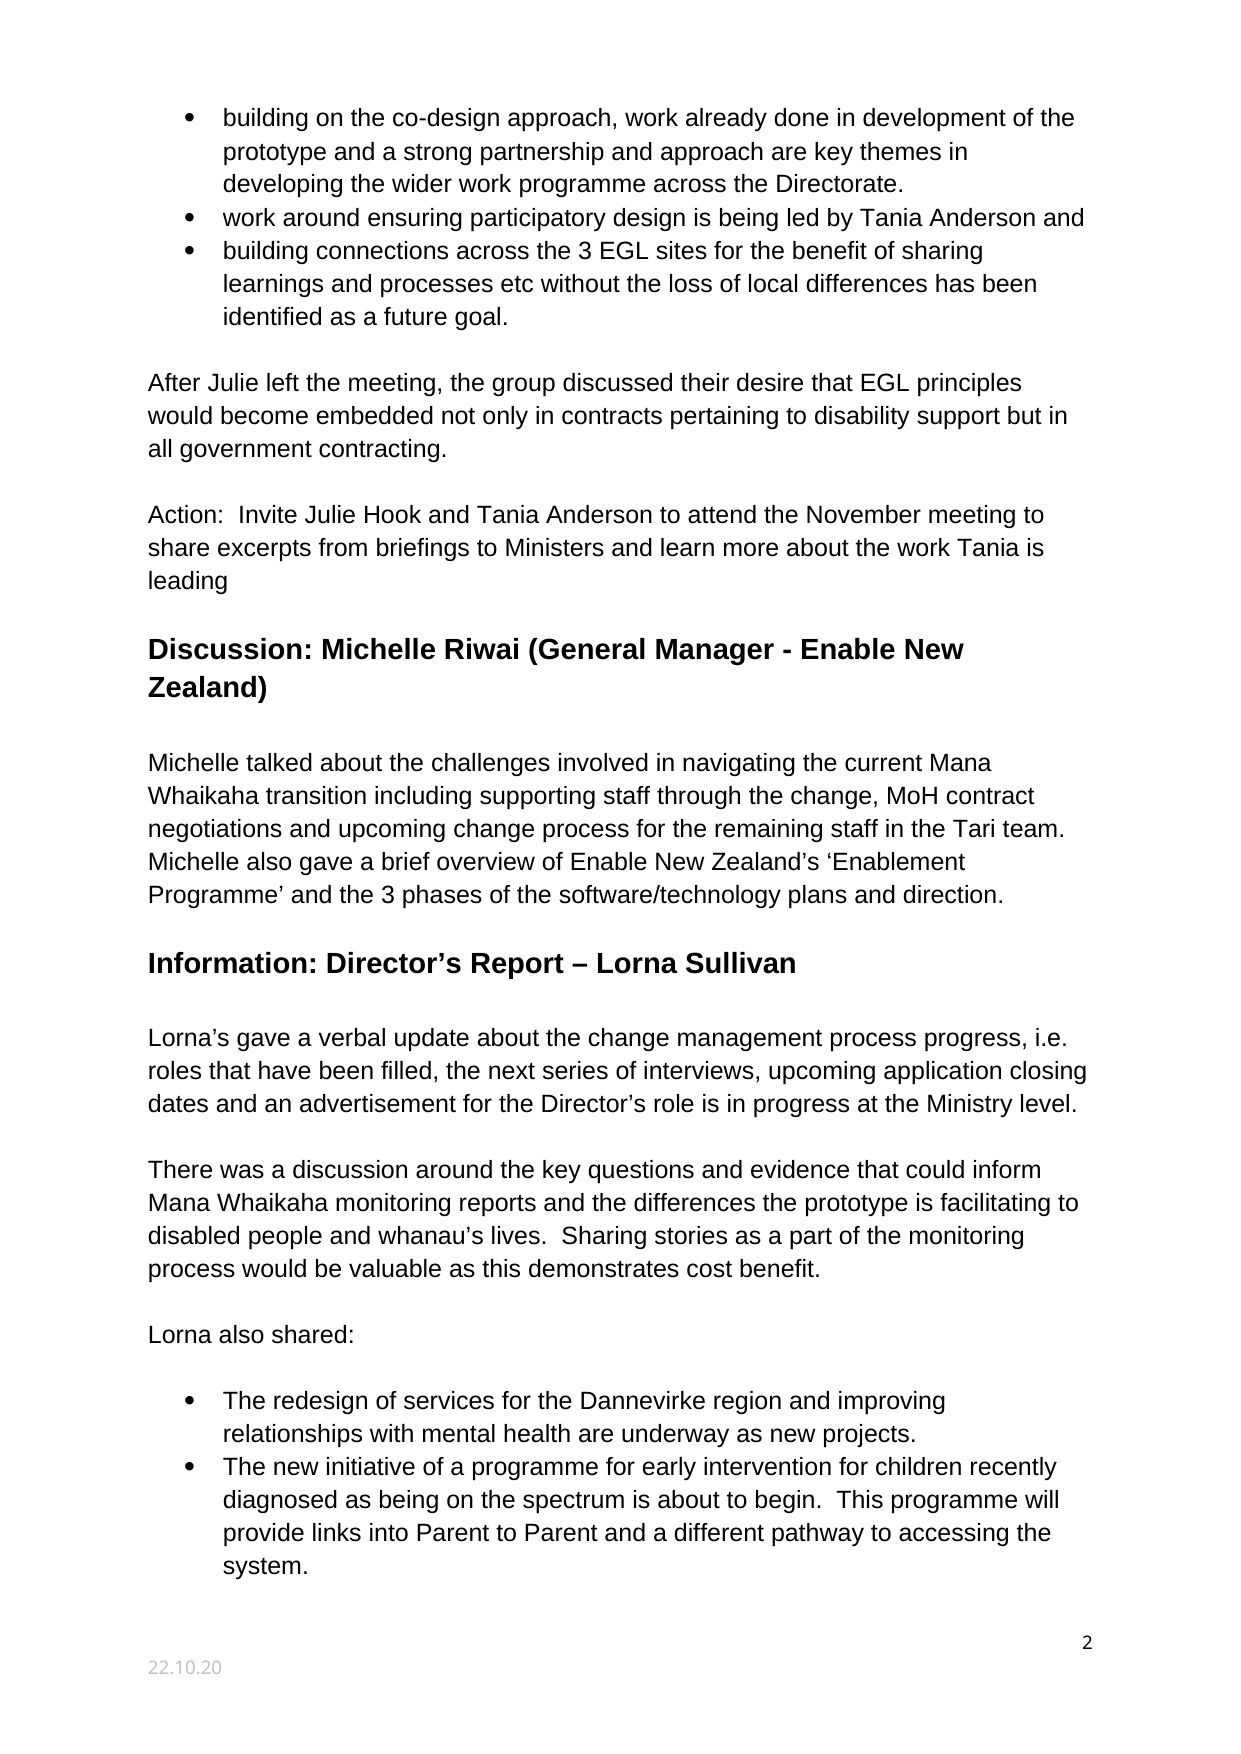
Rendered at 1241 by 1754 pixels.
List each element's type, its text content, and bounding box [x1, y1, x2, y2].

text After Julie left the meeting, the group discussed their desire that EGL principles would become embedded not only in contracts pertaining to disability support but in all government contracting. [148, 368, 1092, 463]
list The redesign of services for the Dannevirke region and improving relationships with mental health are underway as new projects. [185, 1386, 1092, 1448]
text Michelle also gave a brief overview of Enable New Zealand’s ‘Enablement Programme’ and the 3 phases of the software/technology plans and direction. [148, 847, 1092, 908]
list The new initiative of a programme for early intervention for children recently diagnosed as being on the spectrum is about to begin. This programme will provide links into Parent to Parent and a different pathway to accessing the system. [185, 1452, 1092, 1580]
text Michelle talked about the challenges involved in navigating the current Mana Whaikaha transition including supporting staff through the change, MoH contract negotiations and upcoming change process for the remaining staff in the Tari team. [148, 748, 1092, 842]
text Discussion: Michelle Riwai (General Manager - Enable New Zealand) [148, 632, 1092, 704]
list work around ensuring participatory design is being led by Tania Anderson and [185, 202, 1092, 231]
text Information: Director’s Report – Lorna Sullivan [148, 946, 1092, 979]
text Lorna also shared: [148, 1320, 1092, 1349]
text Action: Invite Julie Hook and Tania Anderson to attend the November meeting to share excerpts from briefings to Ministers and learn more about the work Tania is leading [148, 500, 1092, 595]
text Lorna’s gave a verbal update about the change management process progress, i.e. roles that have been filled, the next series of interviews, upcoming application closing dates and an advertisement for the Director’s role is in progress at the Ministry level. [148, 1023, 1092, 1118]
list building on the co-design approach, work already done in development of the prototype and a strong partnership and approach are key themes in developing the wider work programme across the Directorate. [185, 103, 1092, 198]
list building connections across the 3 EGL sites for the benefit of sharing learnings and processes etc without the loss of local differences has been identified as a future goal. [185, 236, 1092, 331]
text There was a discussion around the key questions and evidence that could inform Mana Whaikaha monitoring reports and the differences the prototype is facilitating to disabled people and whanau’s lives. Sharing stories as a part of the monitoring process would be valuable as this demonstrates cost benefit. [148, 1155, 1092, 1283]
